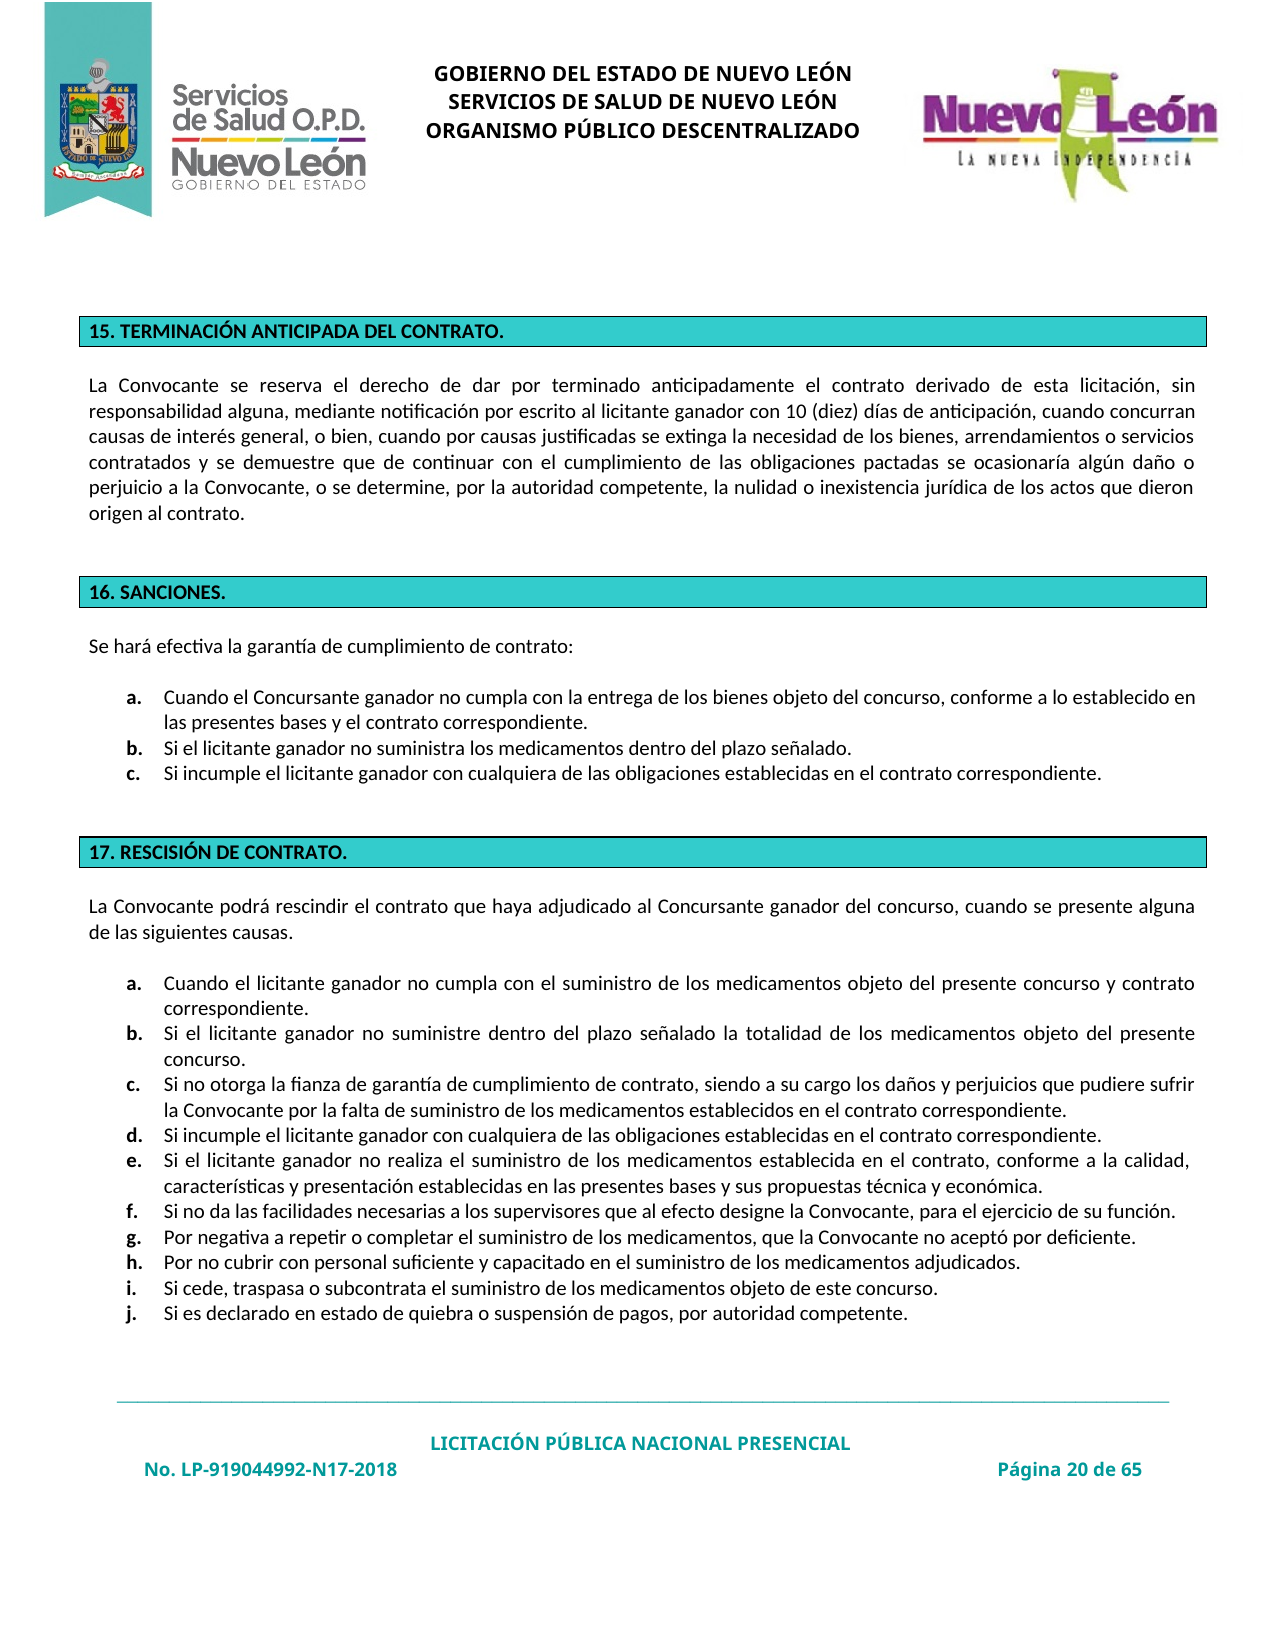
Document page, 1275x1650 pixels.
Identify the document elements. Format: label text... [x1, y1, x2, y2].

list Cuando el Concursante ganador no cumpla con la entrega de los bienes objeto del concurso, conforme a lo establecido en las presentes bases y el contrato correspondiente. [126, 684, 1197, 735]
text podrá rescindir el contrato que haya adjudicado al Concursante ganador del concurso, cuando se presente alguna de las siguientes causas. [89, 893, 1197, 944]
list Si no da las facilidades necesarias a los supervisores que al efecto designe la Convocante, para el ejercicio de su función. [126, 1198, 1197, 1224]
list Si el licitante ganador no suministra los medicamentos dentro del plazo señalado. [126, 735, 1197, 760]
list Si el licitante ganador no realiza el suministro de los medicamentos establecida en el contrato, conforme a la calidad, características y presentación establecidas en las presentes bases y sus propuestas técnica y económica. [126, 1148, 1192, 1198]
text 16. SANCIONES. [80, 577, 1206, 607]
list Si incumple el licitante ganador con cualquiera de las obligaciones establecidas en el contrato correspondiente. [126, 760, 1197, 786]
list Si no otorga la fianza de garantía de cumplimiento de contrato, siendo a su cargo los daños y perjuicios que pudiere sufrir la Convocante por la falta de suministro de los medicamentos establecidos en el contrato correspondiente. [126, 1071, 1197, 1122]
text 17. RESCISIÓN DE CONTRATO. [80, 838, 1206, 867]
text 15. TERMINACIÓN ANTICIPADA DEL CONTRATO. [80, 317, 1206, 346]
list Si es declarado en estado de quiebra o suspensión de pagos, por autoridad competente. [126, 1300, 1197, 1326]
list Cuando el licitante ganador no cumpla con el suministro de los medicamentos objeto del presente concurso y contrato correspondiente. [126, 970, 1197, 1021]
text Se hará efectiva la garantía de cumplimiento de contrato: [89, 633, 1197, 658]
list Si incumple el licitante ganador con cualquiera de las obligaciones establecidas en el contrato correspondiente. [126, 1122, 1197, 1148]
picture [15, 2, 1249, 229]
list Por negativa a repetir o completar el suministro de los medicamentos, que la Convocante no aceptó por deficiente. [126, 1224, 1192, 1249]
list Si el licitante ganador no suministre dentro del plazo señalado la totalidad de los medicamentos objeto del presente concurso. [126, 1021, 1197, 1071]
text La Convocante se reserva el derecho de dar por terminado anticipadamente el contrato derivado de esta licitación, sin responsabilidad alguna, mediante notificación por escrito al licitante ganador con 10 (diez) días de anticipación, cuando concurran causas de interés general, o bien, cuando por causas justificadas se extinga la necesidad de los bienes, arrendamientos o servicios contratados y se demuestre que de continuar con el cumplimiento de las obligaciones pactadas se ocasionaría algún daño o perjuicio a la Convocante, o se determine, por la autoridad competente, la nulidad o inexistencia jurídica de los actos que dieron origen al contrato. [89, 373, 1197, 525]
list Si cede, traspasa o subcontrata el suministro de los medicamentos objeto de este concurso. [126, 1275, 1197, 1300]
list Por no cubrir con personal suficiente y capacitado en el suministro de los medicamentos adjudicados. [126, 1249, 1197, 1275]
